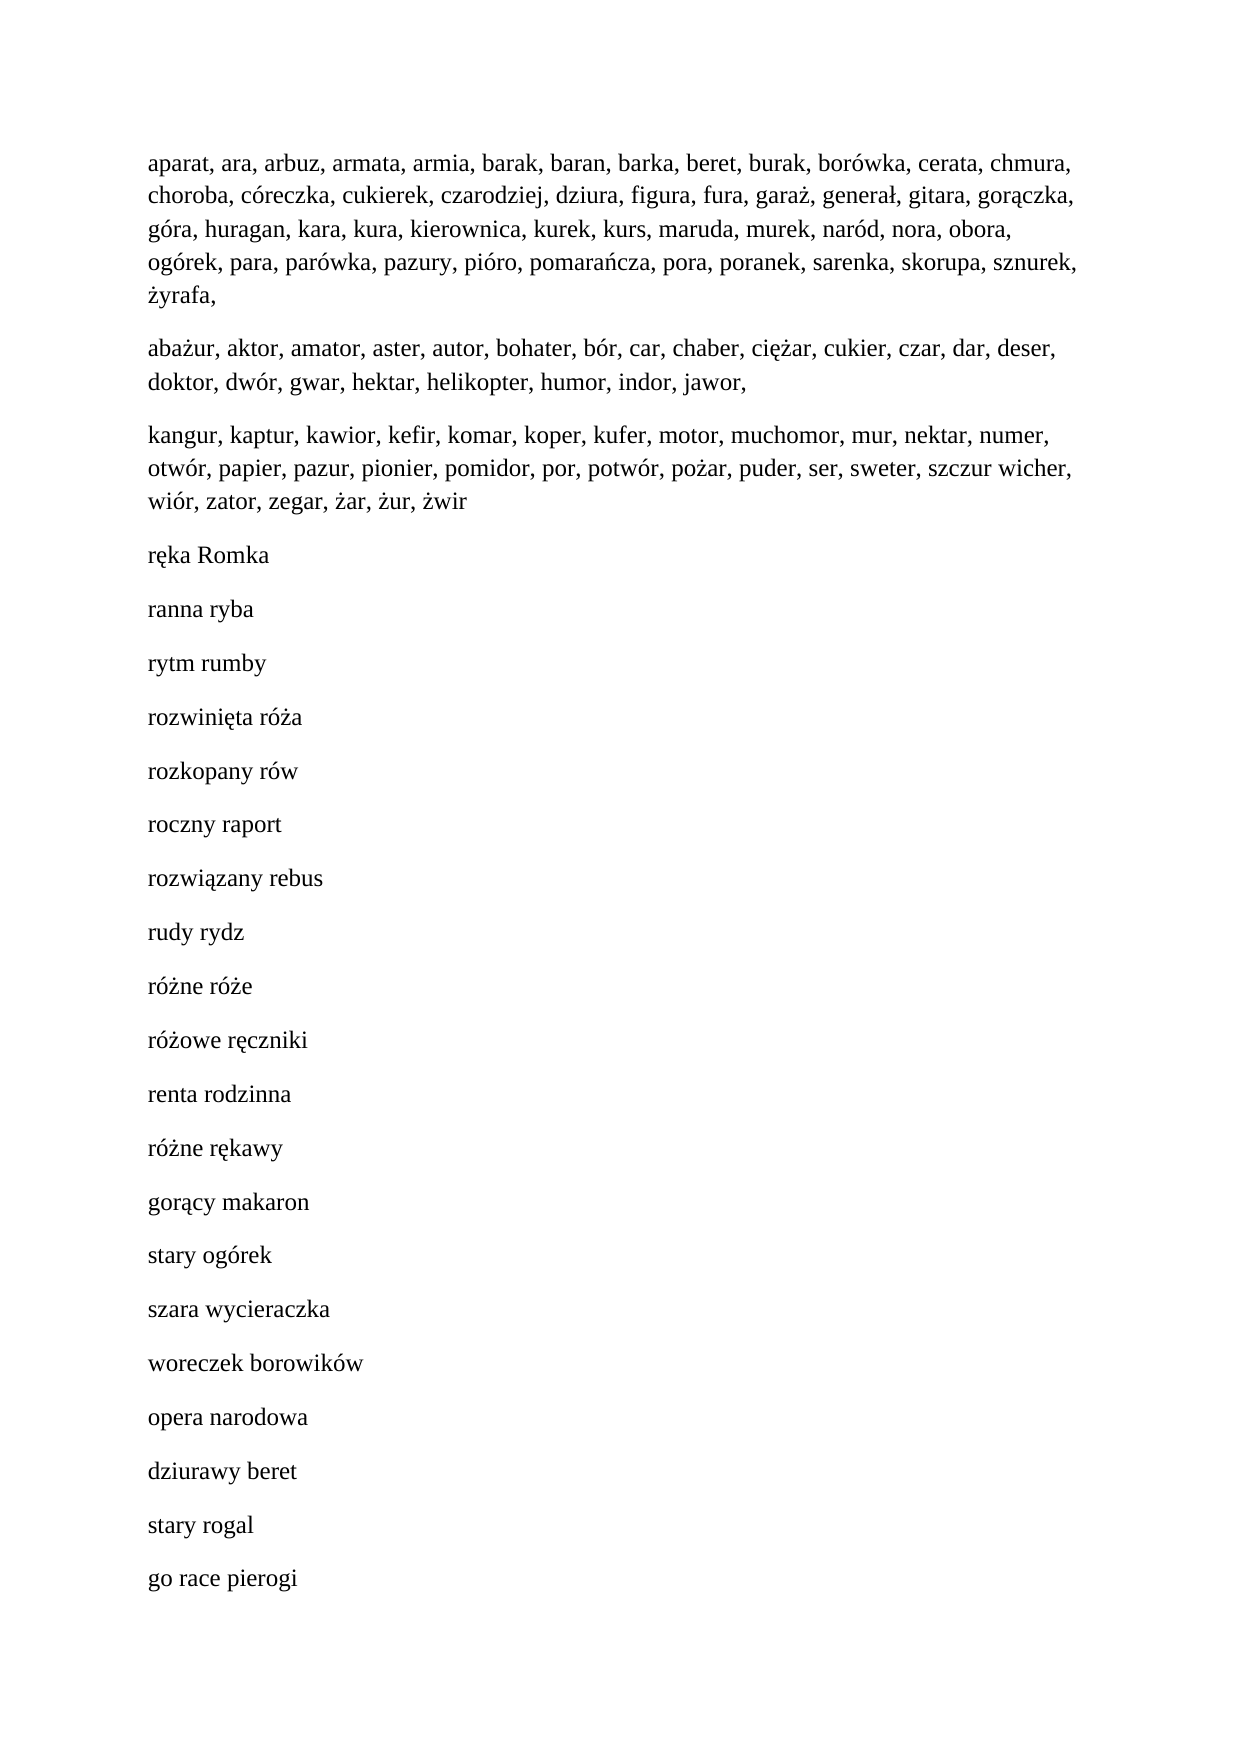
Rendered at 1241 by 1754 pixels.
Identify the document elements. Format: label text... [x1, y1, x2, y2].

text kangur, kaptur, kawior, kefir, komar, koper, kufer, motor, muchomor, mur, nektar, numer, otwór, papier, pazur, pionier, pomidor, por, potwór, pożar, puder, ser, sweter, szczur wicher, wiór, zator, zegar, żar, żur, żwir [148, 420, 1093, 515]
text różne róże [148, 971, 1093, 1000]
text roczny raport [148, 809, 1093, 838]
text rozwiązany rebus [148, 863, 1093, 892]
text rytm rumby [148, 648, 1093, 677]
text rozkopany rów [148, 756, 1093, 784]
text rozwinięta róża [148, 702, 1093, 731]
text stary ogórek [148, 1240, 1093, 1269]
text go race pierogi [148, 1563, 1093, 1592]
text ranna ryba [148, 594, 1093, 623]
text woreczek borowików [148, 1348, 1093, 1377]
text różowe ręczniki [148, 1025, 1093, 1054]
text rudy rydz [148, 917, 1093, 946]
text renta rodzinna [148, 1079, 1093, 1108]
text abażur, aktor, amator, aster, autor, bohater, bór, car, chaber, ciężar, cukier, czar, dar, deser, doktor, dwór, gwar, hektar, helikopter, humor, indor, jawor, [148, 333, 1093, 395]
text ręka Romka [148, 540, 1093, 569]
text dziurawy beret [148, 1456, 1093, 1484]
text opera narodowa [148, 1402, 1093, 1431]
text gorący makaron [148, 1187, 1093, 1215]
text aparat, ara, arbuz, armata, armia, barak, baran, barka, beret, burak, borówka, cerata, chmura, choroba, córeczka, cukierek, czarodziej, dziura, figura, fura, garaż, generał, gitara, gorączka, góra, huragan, kara, kura, kierownica, kurek, kurs, maruda, murek, naród, nora, obora, ogórek, para, parówka, pazury, pióro, pomarańcza, pora, poranek, sarenka, skorupa, sznurek, żyrafa, [148, 148, 1093, 308]
text stary rogal [148, 1510, 1093, 1538]
text szara wycieraczka [148, 1294, 1093, 1323]
text różne rękawy [148, 1133, 1093, 1161]
